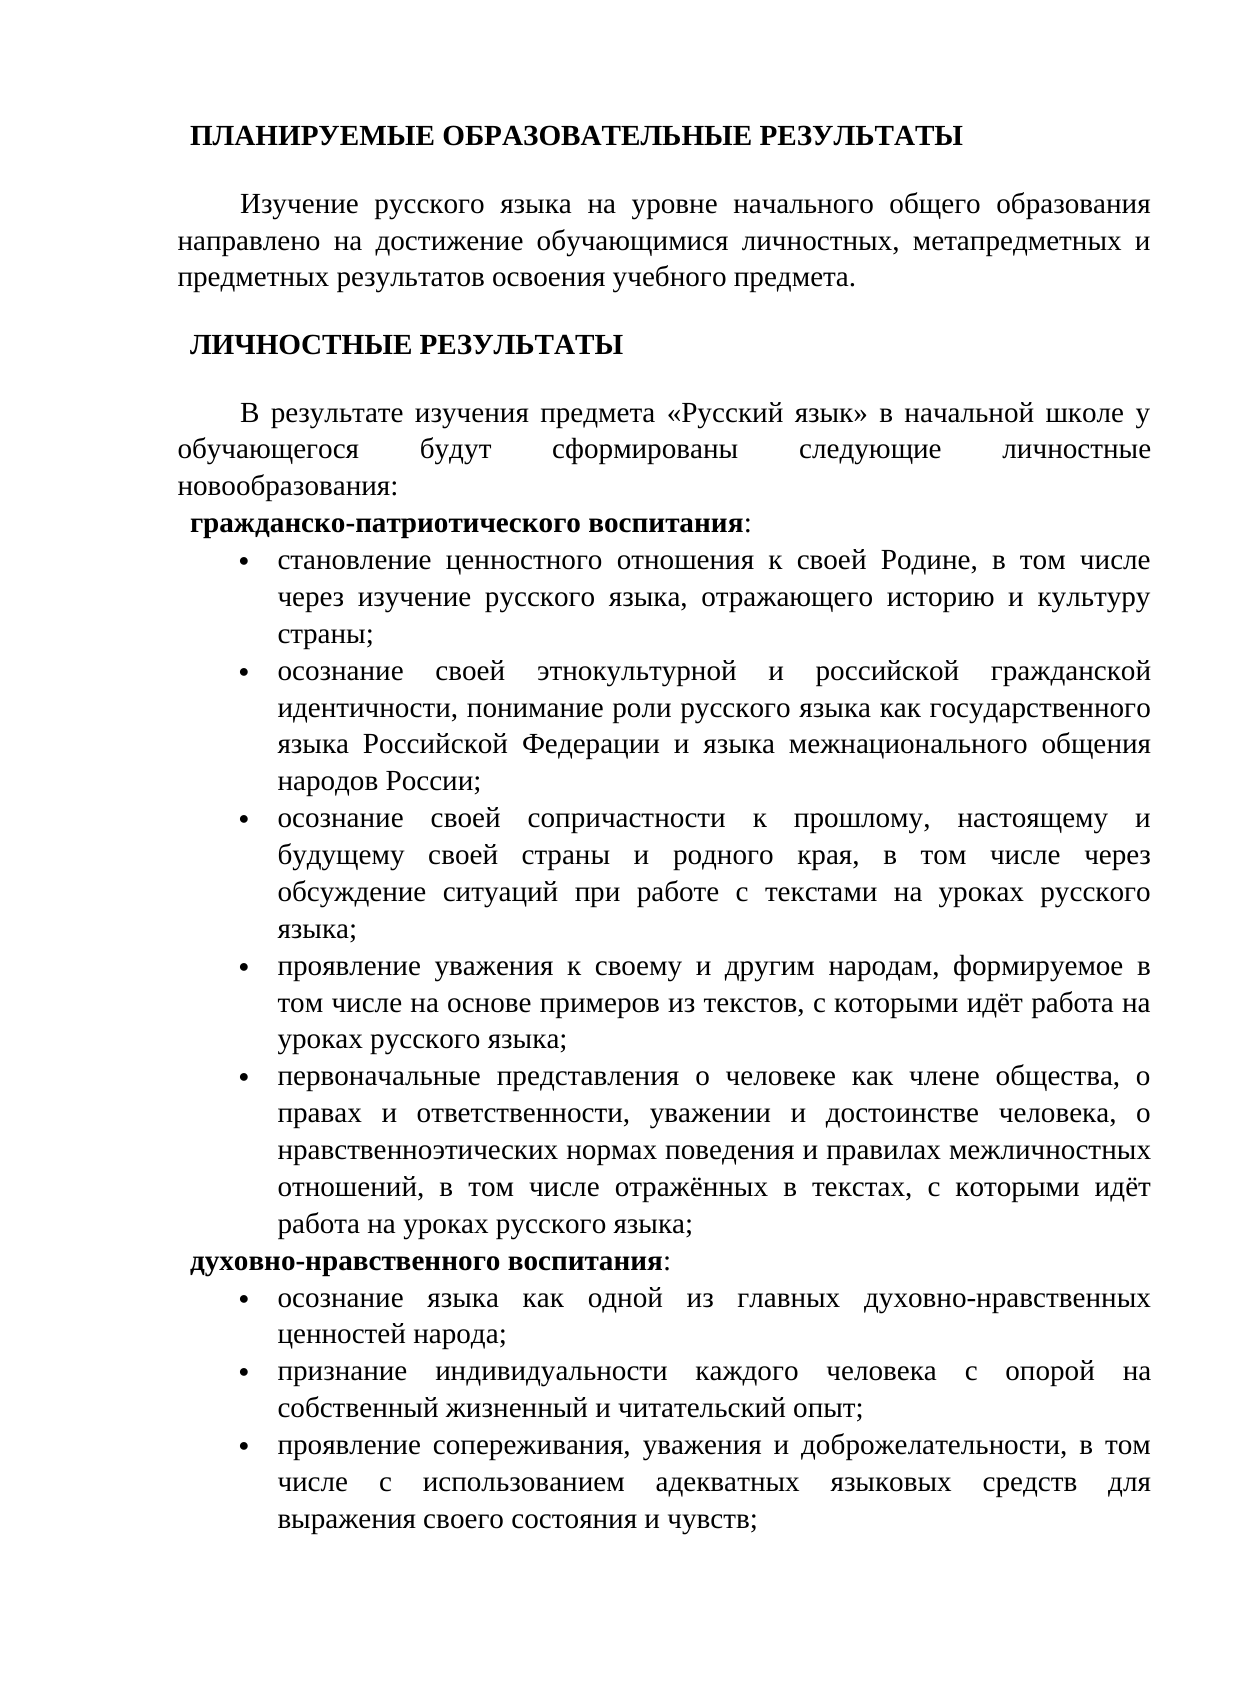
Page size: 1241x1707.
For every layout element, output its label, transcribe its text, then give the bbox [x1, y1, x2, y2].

list осознание языка как одной из главных духовно-нравственных ценностей народа; [240, 1280, 1152, 1350]
list осознание своей этнокультурной и российской гражданской идентичности, понимание роли русского языка как государственного языка Российской Федерации и языка межнационального общения народов России; [240, 653, 1152, 797]
list признание индивидуальности каждого человека с опорой на собственный жизненный и читательский опыт; [240, 1353, 1152, 1424]
text гражданско-патриотического воспитания: [190, 505, 1152, 539]
text ЛИЧНОСТНЫЕ РЕЗУЛЬТАТЫ [190, 327, 1152, 361]
list первоначальные представления о человеке как члене общества, о правах и ответственности, уважении и достоинстве человека, о нравственно­этических нормах поведения и правилах межличностных отношений, в том числе отражённых в текстах, с которыми идёт работа на уроках русского языка; [240, 1058, 1152, 1239]
list проявление сопереживания, уважения и доброжелательности, в том числе с использованием адекватных языковых средств для выражения своего состояния и чувств; [240, 1427, 1152, 1534]
text духовно-нравственного воспитания: [190, 1243, 1152, 1276]
list осознание своей сопричастности к прошлому, настоящему и будущему своей страны и родного края, в том числе через обсуждение ситуаций при работе с текстами на уроках русского языка; [240, 800, 1152, 944]
list проявление уважения к своему и другим народам, формируемое в том числе на основе примеров из текстов, с которыми идёт работа на уроках русского языка; [240, 948, 1152, 1055]
list становление ценностного отношения к своей Родине, в том числе через изучение русского языка, отражающего историю и культуру страны; [240, 542, 1152, 649]
text В результате изучения предмета «Русский язык» в начальной школе у обучающегося будут сформированы следующие личностные новообразования: [177, 395, 1152, 502]
text Изучение русского языка на уровне начального общего образования направлено на достижение обучающимися личностных, метапредметных и предметных результатов освоения учебного предмета. [177, 186, 1152, 293]
text ПЛАНИРУЕМЫЕ ОБРАЗОВАТЕЛЬНЫЕ РЕЗУЛЬТАТЫ [190, 118, 1152, 152]
